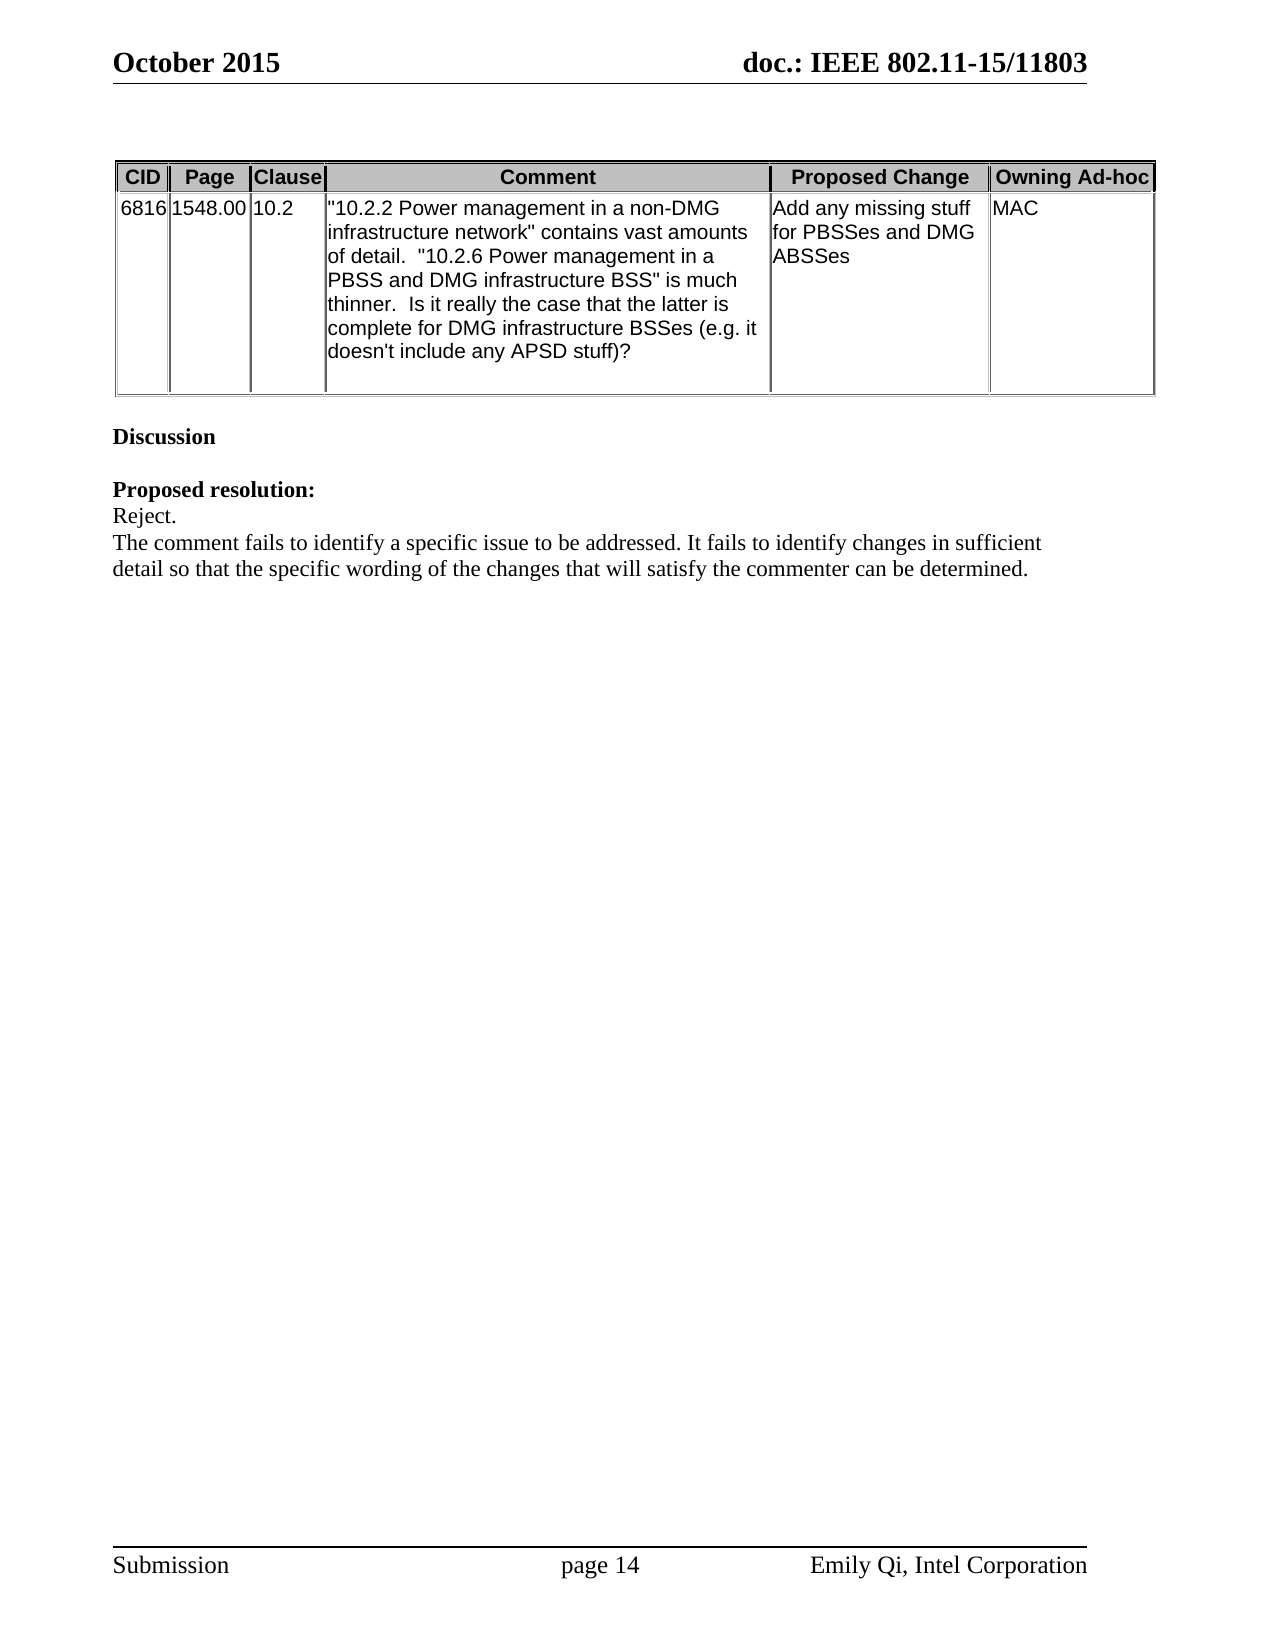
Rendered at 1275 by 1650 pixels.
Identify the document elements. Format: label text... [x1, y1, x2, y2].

text The comment fails to identify a specific issue to be addressed. It fails to identify changes in sufficient detail so that the specific wording of the changes that will satisfy the commenter can be determined. [112, 528, 1087, 581]
table_header CID [118, 162, 169, 191]
table_cell 10.2 [250, 194, 325, 393]
table_header Proposed Change [770, 164, 990, 191]
table_header Page [169, 164, 250, 191]
text Proposed resolution: [112, 476, 1087, 502]
table_header Clause [250, 162, 325, 191]
table_cell Add any missing stuff for PBSSes and DMG ABSSes [770, 194, 990, 393]
table_cell "10.2.2 Power management in a non-DMG infrastructure network" contains vast amounts of detail. "10.2.6 Power management in a PBSS and DMG infrastructure BSS" is much thinner. Is it really the case that the latter is complete for DMG infrastructure BSSes (e.g. it doesn't include any APSD stuff)? [325, 194, 770, 393]
table_cell 6816 [116, 191, 169, 393]
text Reject. [112, 502, 1087, 528]
table_header Owning Ad-hoc [990, 164, 1153, 191]
table_cell 1548.00 [169, 194, 250, 393]
text Discussion [112, 423, 1087, 449]
table_cell MAC [990, 191, 1154, 393]
table_header Comment [325, 162, 770, 191]
